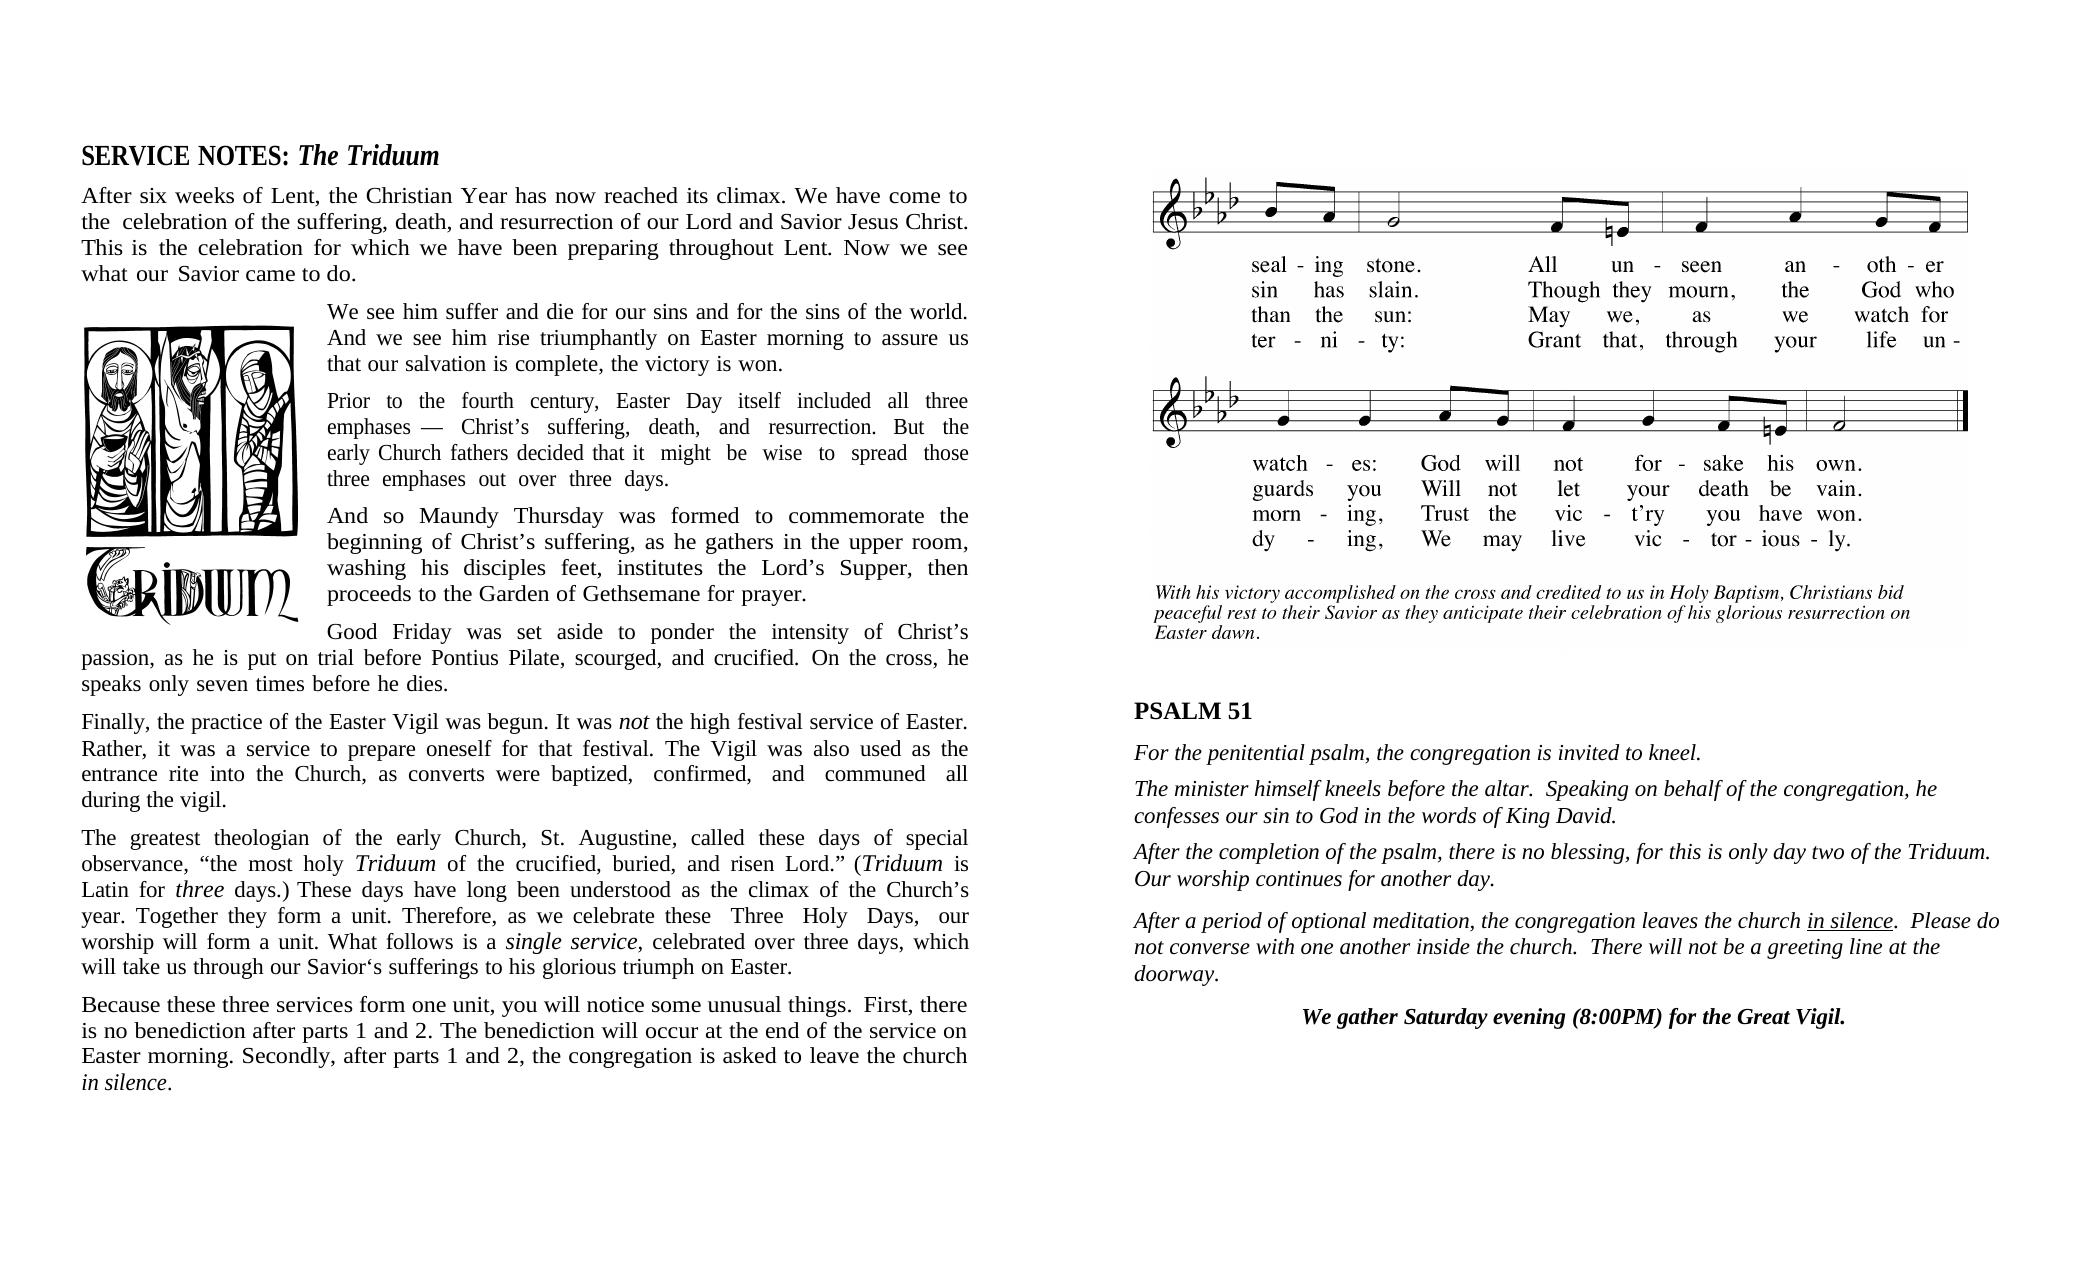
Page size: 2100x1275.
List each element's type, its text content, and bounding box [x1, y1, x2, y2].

subtitle PSALM 51 [1134, 696, 2017, 724]
text After six weeks of Lent, the Christian Year has now reached its climax. We have come to the celebration of the suffering, death, and resurrection of our Lord and Savior Jesus Christ. This is the celebration for which we have been preparing throughout Lent. Now we see what our Savior came to do. [81, 183, 969, 287]
text The minister himself kneels before the altar. Speaking on behalf of the congregation, he confesses our sin to God in the words of King David. [1134, 775, 2017, 828]
picture [76, 318, 306, 634]
text For the penitential psalm, the congregation is invited to kneel. [1134, 739, 2017, 765]
text After the completion of the psalm, there is no blessing, for this is only day two of the Triduum. Our worship continues for another day. [1134, 838, 2017, 891]
text Because these three services form one unit, you will notice some unusual things. First, there is no benediction after parts 1 and 2. The benediction will occur at the end of the service on Easter morning. Secondly, after parts 1 and 2, the congregation is asked to leave the church in silence. [81, 992, 969, 1096]
text After a period of optional meditation, the congregation leaves the church in silence. Please do not converse with one another inside the church. There will not be a greeting line at the doorway. [1134, 907, 2017, 986]
text The greatest theologian of the early Church, St. Augustine, called these days of special observance, “the most holy Triduum of the crucified, buried, and risen Lord.” (Triduum is Latin for three days.) These days have long been understood as the climax of the Church’s year. Together they form a unit. Therefore, as we celebrate these Three Holy Days, our worship will form a unit. What follows is a single service, celebrated over three days, which will take us through our Savior‘s sufferings to his glorious triumph on Easter. [81, 825, 969, 979]
text And so Maundy Thursday was formed to commemorate the beginning of Christ’s suffering, as he gathers in the upper room, washing his disciples feet, institutes the Lord’s Supper, then proceeds to the Garden of Gethsemane for prayer. [327, 503, 969, 606]
text Finally, the practice of the Easter Vigil was begun. It was not the high festival service of Easter. Rather, it was a service to prepare oneself for that festival. The Vigil was also used as the entrance rite into the Church, as converts were baptized, confirmed, and communed all during the vigil. [81, 708, 969, 813]
text Good Friday was set aside to ponder the intensity of Christ’s passion, as he is put on trial before Pontius Pilate, scourged, and crucified. On the cross, he speaks only seven times before he dies. [81, 618, 969, 697]
text We gather Saturday evening (8:00PM) for the Great Vigil. [1301, 1003, 2017, 1029]
picture [1148, 172, 1972, 653]
text Prior to the fourth century, Easter Day itself included all three emphases — Christ’s suffering, death, and resurrection. But the early Church fathers decided that it might be wise to spread those three emphases out over three days. [327, 388, 969, 491]
text SERVICE NOTES: The Triduum [81, 137, 2017, 172]
text We see him suffer and die for our sins and for the sins of the world. And we see him rise triumphantly on Easter morning to assure us that our salvation is complete, the victory is won. [327, 299, 969, 376]
